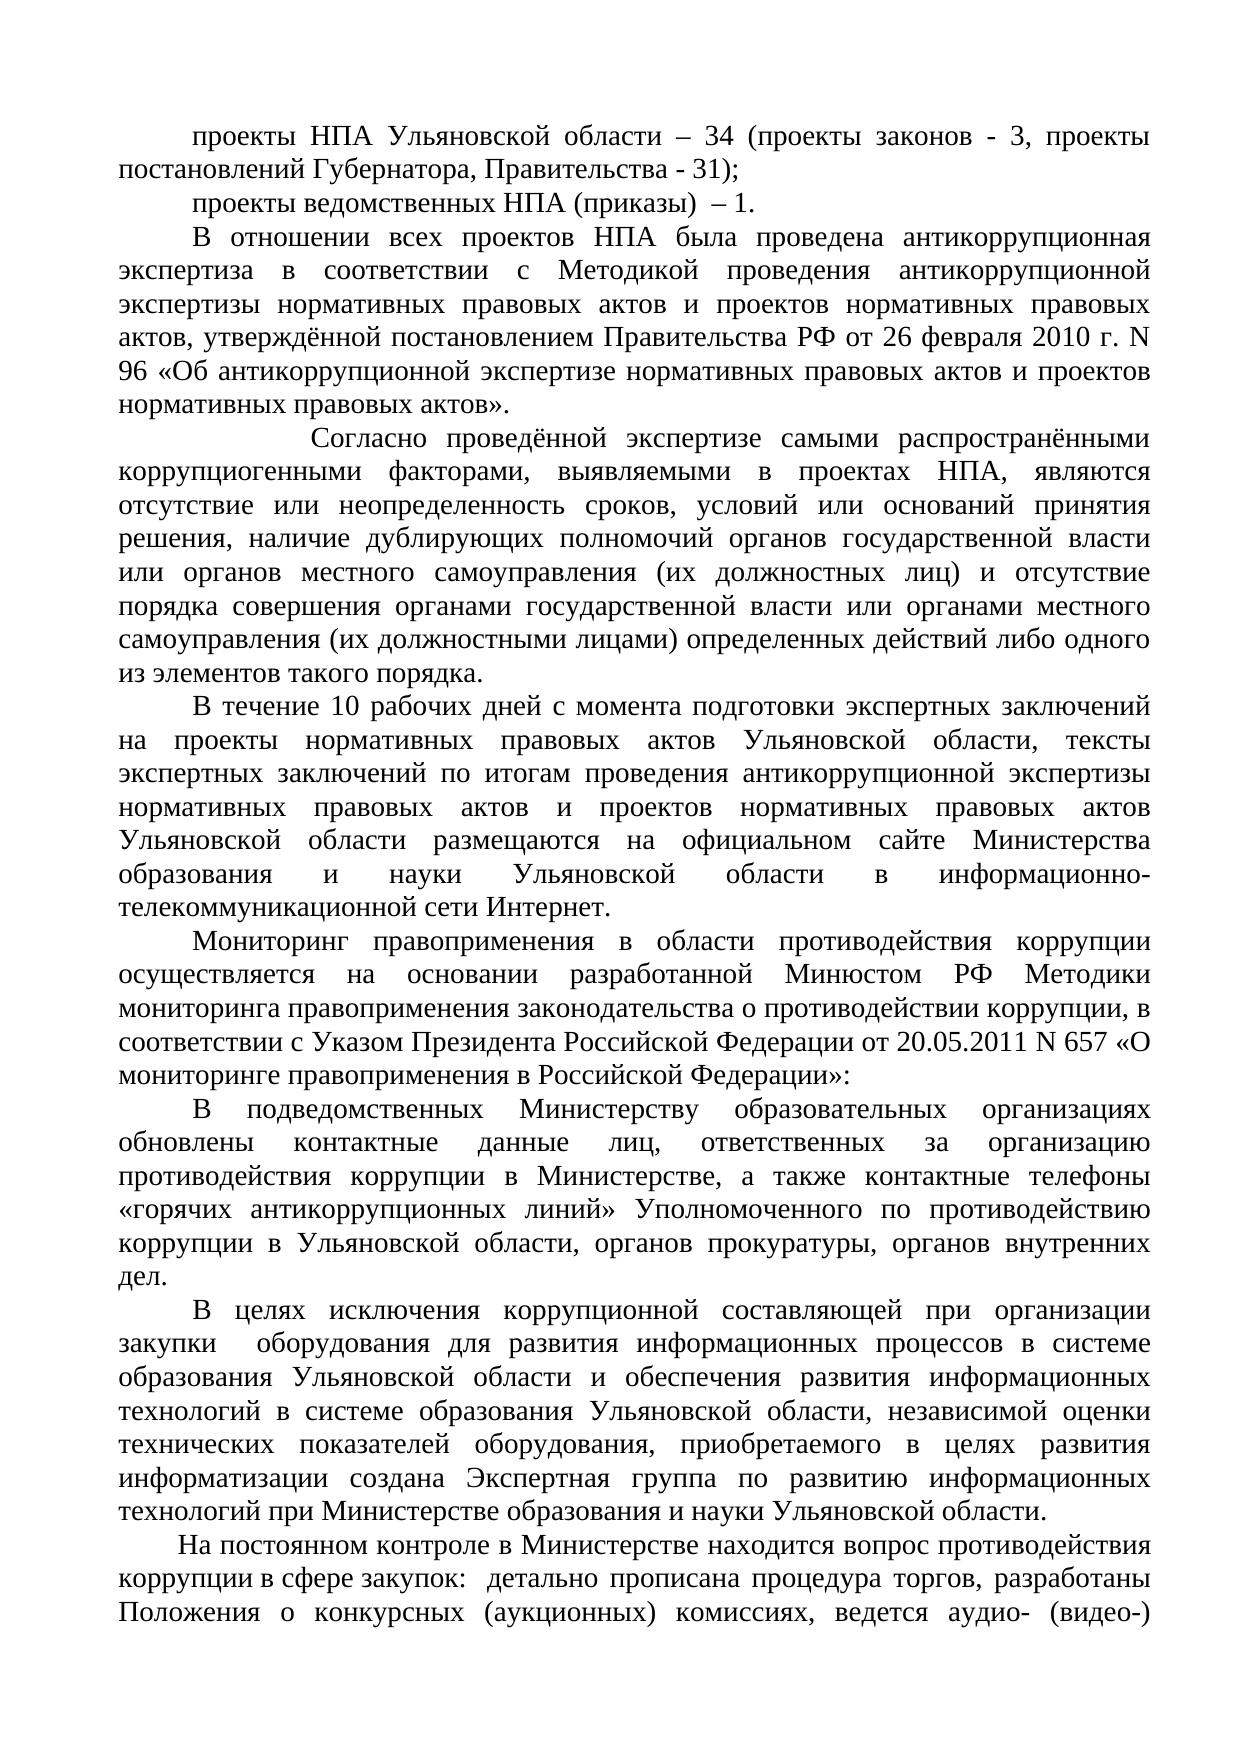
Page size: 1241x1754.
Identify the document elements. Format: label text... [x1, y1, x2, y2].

text проекты НПА Ульяновской области – 34 (проекты законов - 3, проекты постановлений Губернатора, Правительства - 31); [118, 118, 1152, 185]
text проекты ведомственных НПА (приказы) – 1. [118, 185, 1152, 219]
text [118, 1527, 1152, 1627]
text В отношении всех проектов НПА была проведена антикоррупционная экспертиза в соответствии с Методикой проведения антикоррупционной экспертизы нормативных правовых актов и проектов нормативных правовых актов, утверждённой постановлением Правительства РФ от 26 февраля . N 96 «Об антикоррупционной экспертизе нормативных правовых актов и проектов нормативных правовых актов». [118, 219, 1152, 420]
text В подведомственных Министерству образовательных организациях обновлены контактные данные лиц, ответственных за организацию противодействия коррупции в Министерстве, а также контактные телефоны «горячих антикоррупционных линий» Уполномоченного по противодействию коррупции в Ульяновской области, органов прокуратуры, органов внутренних дел. [118, 1091, 1152, 1292]
text В течение 10 рабочих дней с момента подготовки экспертных заключений на проекты нормативных правовых актов Ульяновской области, тексты экспертных заключений по итогам проведения антикоррупционной экспертизы нормативных правовых актов и проектов нормативных правовых актов Ульяновской области размещаются на официальном сайте Министерства образования и науки Ульяновской области в информационно-телекоммуникационной сети Интернет. [118, 688, 1152, 923]
text В целях исключения коррупционной составляющей при организации закупки оборудования для развития информационных процессов в системе образования Ульяновской области и обеспечения развития информационных технологий в системе образования Ульяновской области, независимой оценки технических показателей оборудования, приобретаемого в целях развития информатизации создана Экспертная группа по развитию информационных технологий при Министерстве образования и науки Ульяновской области. [118, 1292, 1152, 1527]
text Согласно проведённой экспертизе самыми распространёнными коррупциогенными факторами, выявляемыми в проектах НПА, являются отсутствие или неопределенность сроков, условий или оснований принятия решения, наличие дублирующих полномочий органов государственной власти или органов местного самоуправления (их должностных лиц) и отсутствие порядка совершения органами государственной власти или органами местного самоуправления (их должностными лицами) определенных действий либо одного из элементов такого порядка. [118, 420, 1152, 688]
text Мониторинг правоприменения в области противодействия коррупции осуществляется на основании разработанной Минюстом РФ Методики мониторинга правоприменения законодательства о противодействии коррупции, в соответствии с Указом Президента Российской Федерации от 20.05.2011 N 657 «О мониторинге правоприменения в Российской Федерации»: [118, 923, 1152, 1091]
